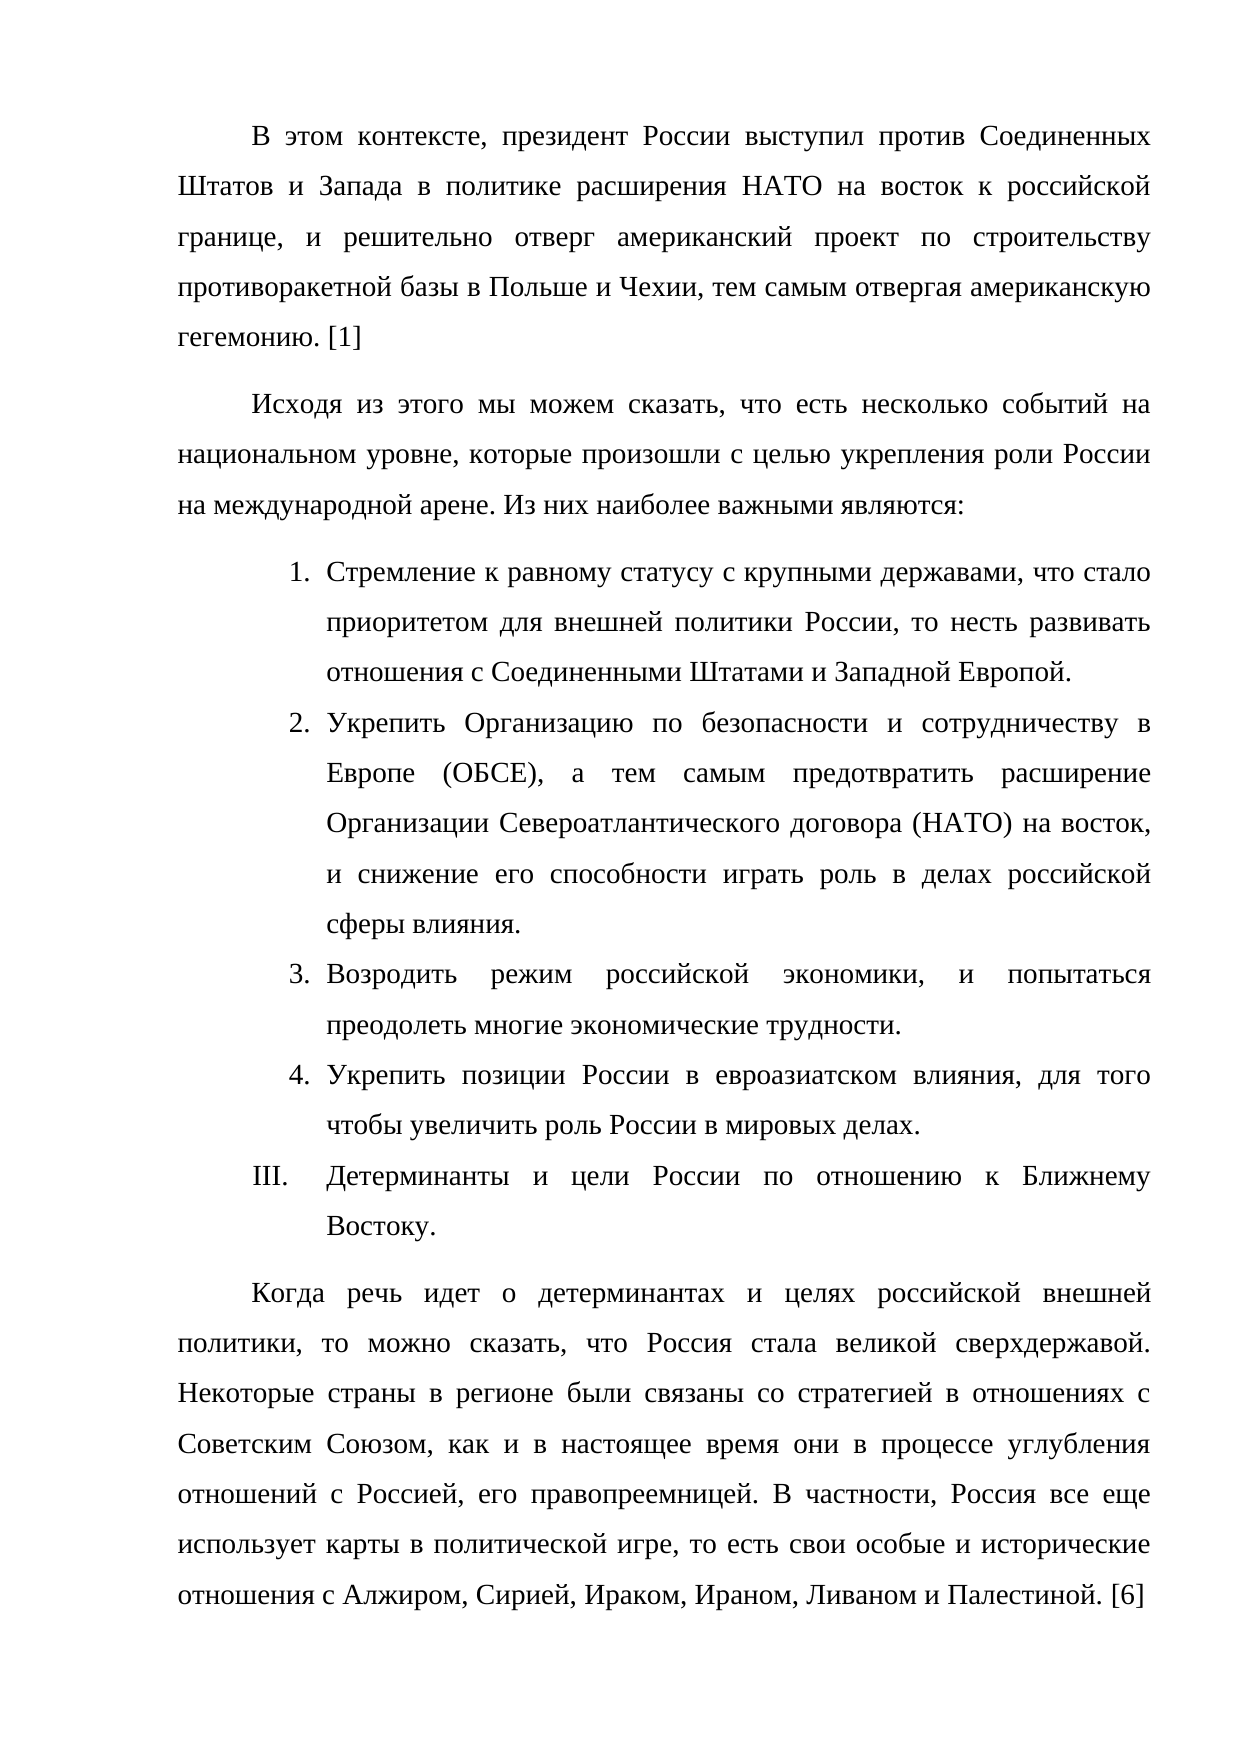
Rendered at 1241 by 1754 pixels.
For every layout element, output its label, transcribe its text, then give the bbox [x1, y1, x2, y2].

list Укрепить Организацию по безопасности и сотрудничеству в Европе (ОБСЕ), а тем самым предотвратить расширение Организации Североатлантического договора (НАТО) на восток, и снижение его способности играть роль в делах российской сферы влияния. [288, 705, 1152, 940]
list Укрепить позиции России в евроазиатском влияния, для того чтобы увеличить роль России в мировых делах. [288, 1057, 1152, 1141]
list Возродить режим российской экономики, и попытаться преодолеть многие экономические трудности. [288, 956, 1152, 1040]
text Когда речь идет о детерминантах и ​​целях российской внешней политики, то можно сказать, что Россия стала великой сверхдержавой. Некоторые страны в регионе были связаны со стратегией в отношениях с Советским Союзом, как и в настоящее время они в процессе углубления отношений с Россией, его правопреемницей. В частности, Россия все еще использует карты в политической игре, то есть свои особые и исторические отношения с Алжиром, Сирией, Ираком, Ираном, Ливаном и Палестиной. [6] [177, 1275, 1152, 1610]
text В этом контексте, президент России выступил против Соединенных Штатов и Запада в политике расширения НАТО на восток к российской границе, и решительно отверг американский проект по строительству противоракетной базы в Польше и Чехии, тем самым отвергая американскую гегемонию. [1] [177, 118, 1152, 353]
text Исходя из этого мы можем сказать, что есть несколько событий на национальном уровне, которые произошли с целью укрепления роли России на международной арене. Из них наиболее важными являются: [177, 386, 1152, 521]
list Детерминанты и цели России по отношению к Ближнему Востоку. [288, 1158, 1152, 1242]
list Стремление к равному статусу с крупными державами, что стало приоритетом для внешней политики России, то несть развивать отношения с Соединенными Штатами и Западной Европой. [288, 554, 1152, 688]
